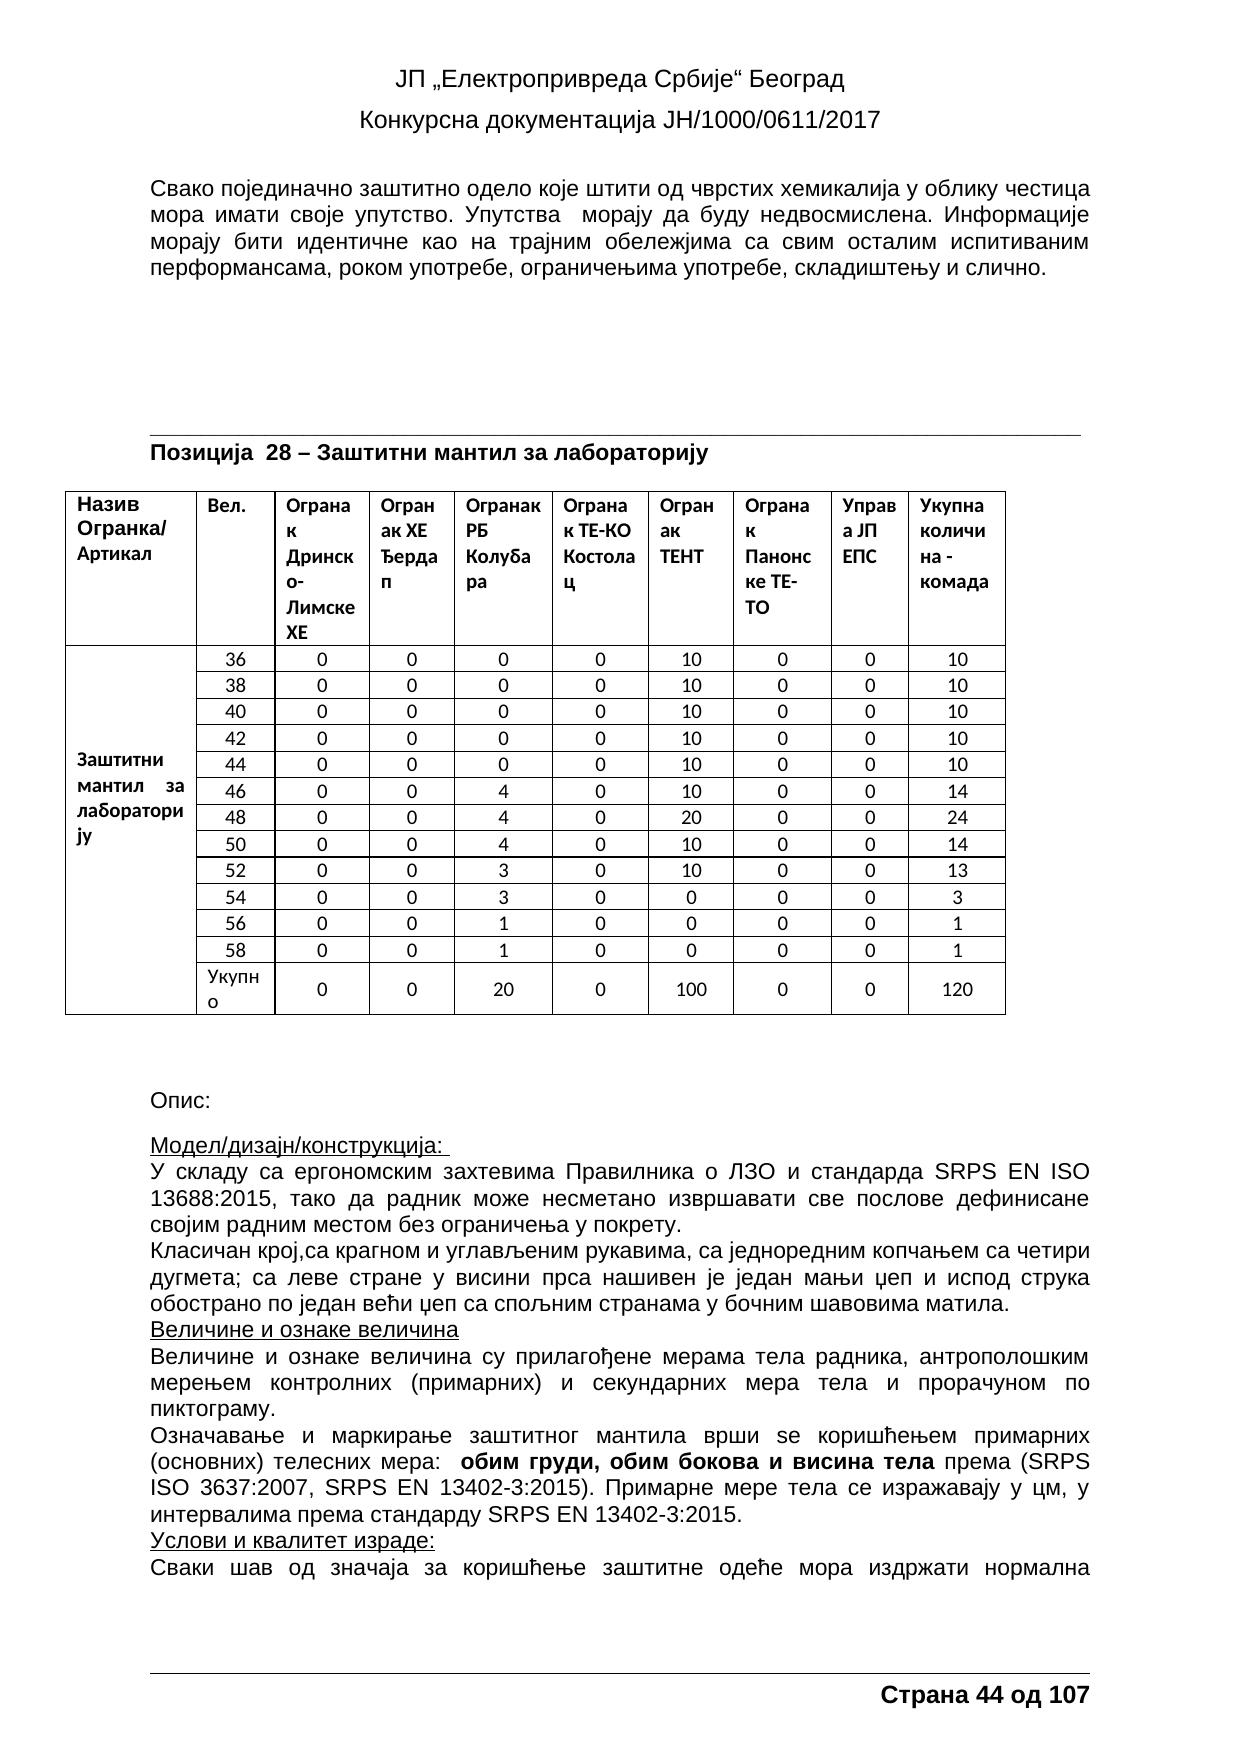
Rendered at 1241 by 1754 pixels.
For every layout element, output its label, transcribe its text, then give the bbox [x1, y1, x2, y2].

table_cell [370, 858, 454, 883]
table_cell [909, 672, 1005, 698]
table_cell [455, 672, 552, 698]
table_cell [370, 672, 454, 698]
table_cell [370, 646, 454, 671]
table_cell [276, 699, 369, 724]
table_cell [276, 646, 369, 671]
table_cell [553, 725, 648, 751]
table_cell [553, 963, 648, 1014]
text Свако појединачно заштитно одело које штити од чврстих хемикалија у облику честица мора имати своје упутство. Упутства морају да буду недвосмислена. Информације морају бити идентичне као на трајним обележјима са свим осталим испитиваним перформансама, роком употребе, ограничењима употребе, складиштењу и слично. [150, 175, 1090, 280]
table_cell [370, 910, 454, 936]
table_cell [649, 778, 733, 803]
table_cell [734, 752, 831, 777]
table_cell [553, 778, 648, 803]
text У складу са ергономским захтевима Правилника о ЛЗО и стандарда SRPS EN ISO 13688:2015, тако да радник може несметано извршавати све послове дефинисане својим радним местом без ограничења у покрету. [150, 1158, 1090, 1237]
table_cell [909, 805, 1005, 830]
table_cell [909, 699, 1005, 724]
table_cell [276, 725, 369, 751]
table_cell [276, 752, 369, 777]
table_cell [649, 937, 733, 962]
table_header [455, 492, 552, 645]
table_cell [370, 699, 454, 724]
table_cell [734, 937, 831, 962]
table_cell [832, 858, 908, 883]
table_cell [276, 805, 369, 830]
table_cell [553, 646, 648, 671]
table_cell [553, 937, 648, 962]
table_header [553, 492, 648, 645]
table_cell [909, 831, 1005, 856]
text Опис: [150, 1087, 1090, 1113]
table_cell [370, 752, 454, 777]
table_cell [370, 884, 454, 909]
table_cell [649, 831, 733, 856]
text Модел/дизајн/конструкција: [150, 1132, 1090, 1158]
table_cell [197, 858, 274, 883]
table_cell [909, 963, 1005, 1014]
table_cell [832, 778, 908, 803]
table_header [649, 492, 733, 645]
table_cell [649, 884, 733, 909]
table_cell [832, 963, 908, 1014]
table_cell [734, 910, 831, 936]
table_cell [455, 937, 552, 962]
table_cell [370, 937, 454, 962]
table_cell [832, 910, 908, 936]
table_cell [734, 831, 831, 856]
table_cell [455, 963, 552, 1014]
text Величине и ознаке величина су прилагођене мерама тела радника, антрополошким мерењем контролних (примарних) и секундарних мера тела и прорачуном по пиктограму. [150, 1343, 1090, 1422]
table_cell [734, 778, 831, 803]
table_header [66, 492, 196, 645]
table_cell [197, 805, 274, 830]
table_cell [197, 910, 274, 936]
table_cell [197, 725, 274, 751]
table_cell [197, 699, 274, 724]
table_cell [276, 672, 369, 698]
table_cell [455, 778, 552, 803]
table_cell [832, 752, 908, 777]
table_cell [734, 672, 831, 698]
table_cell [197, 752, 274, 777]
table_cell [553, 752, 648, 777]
text Означавање и маркирање заштитног мантила врши se коришћењем примарних (основних) телесних мера: обим груди, обим бокова и висинa тела према (SRPS ISO 3637:2007, SRPS EN 13402-3:2015). Примарне мере тела се изражавају у цм, у интервалима према стандарду SRPS EN 13402-3:2015. [150, 1422, 1090, 1527]
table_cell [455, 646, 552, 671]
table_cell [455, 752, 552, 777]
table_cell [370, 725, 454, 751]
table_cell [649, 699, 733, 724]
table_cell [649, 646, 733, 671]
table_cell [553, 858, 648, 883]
text Величине и ознаке величина [150, 1316, 1090, 1343]
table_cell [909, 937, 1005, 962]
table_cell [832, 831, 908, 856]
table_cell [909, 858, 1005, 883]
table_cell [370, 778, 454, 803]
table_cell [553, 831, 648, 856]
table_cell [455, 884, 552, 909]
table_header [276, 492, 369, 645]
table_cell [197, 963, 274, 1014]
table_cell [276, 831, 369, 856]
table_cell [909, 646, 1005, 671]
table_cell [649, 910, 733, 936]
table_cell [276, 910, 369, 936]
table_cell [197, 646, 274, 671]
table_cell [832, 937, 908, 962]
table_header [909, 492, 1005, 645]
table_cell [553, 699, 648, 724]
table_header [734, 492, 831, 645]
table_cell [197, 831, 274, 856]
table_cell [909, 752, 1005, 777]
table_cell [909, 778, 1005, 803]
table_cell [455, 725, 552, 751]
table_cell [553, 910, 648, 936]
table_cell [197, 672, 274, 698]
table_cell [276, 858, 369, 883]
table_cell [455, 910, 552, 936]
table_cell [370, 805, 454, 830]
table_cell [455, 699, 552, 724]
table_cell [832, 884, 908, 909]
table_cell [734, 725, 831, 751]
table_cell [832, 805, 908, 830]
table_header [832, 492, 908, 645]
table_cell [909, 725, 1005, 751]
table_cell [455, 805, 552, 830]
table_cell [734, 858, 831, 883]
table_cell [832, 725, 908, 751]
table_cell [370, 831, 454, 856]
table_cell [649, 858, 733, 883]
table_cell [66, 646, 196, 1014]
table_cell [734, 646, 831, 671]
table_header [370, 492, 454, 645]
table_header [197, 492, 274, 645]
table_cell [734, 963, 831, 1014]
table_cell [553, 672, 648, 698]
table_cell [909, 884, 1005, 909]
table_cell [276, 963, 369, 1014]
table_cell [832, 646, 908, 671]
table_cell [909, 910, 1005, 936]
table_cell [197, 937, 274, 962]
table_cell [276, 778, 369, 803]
text Класичан крој,са крагном и углављеним рукавима, са једноредним копчањем са четири дугмета; са леве стране у висини прса нашивен је један мањи џеп и испод струка обострано по један већи џеп са спољним странама у бочним шавовима матила. [150, 1237, 1090, 1316]
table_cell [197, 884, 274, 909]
text Услови и квалитет израде: [150, 1527, 1090, 1553]
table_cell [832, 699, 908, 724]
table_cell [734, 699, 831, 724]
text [150, 1553, 1090, 1580]
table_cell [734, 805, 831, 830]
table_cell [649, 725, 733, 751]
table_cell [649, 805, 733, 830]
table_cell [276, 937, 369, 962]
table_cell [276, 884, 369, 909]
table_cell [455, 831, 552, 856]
text Позиција 28 – Заштитни мантил за лабораторију [150, 438, 1090, 465]
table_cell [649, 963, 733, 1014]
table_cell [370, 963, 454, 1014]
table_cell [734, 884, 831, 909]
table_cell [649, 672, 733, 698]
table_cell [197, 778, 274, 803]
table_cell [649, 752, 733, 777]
text _________________________________________________________________________ [150, 412, 1090, 438]
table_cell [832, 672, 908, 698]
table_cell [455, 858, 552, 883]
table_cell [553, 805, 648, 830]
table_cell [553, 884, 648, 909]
